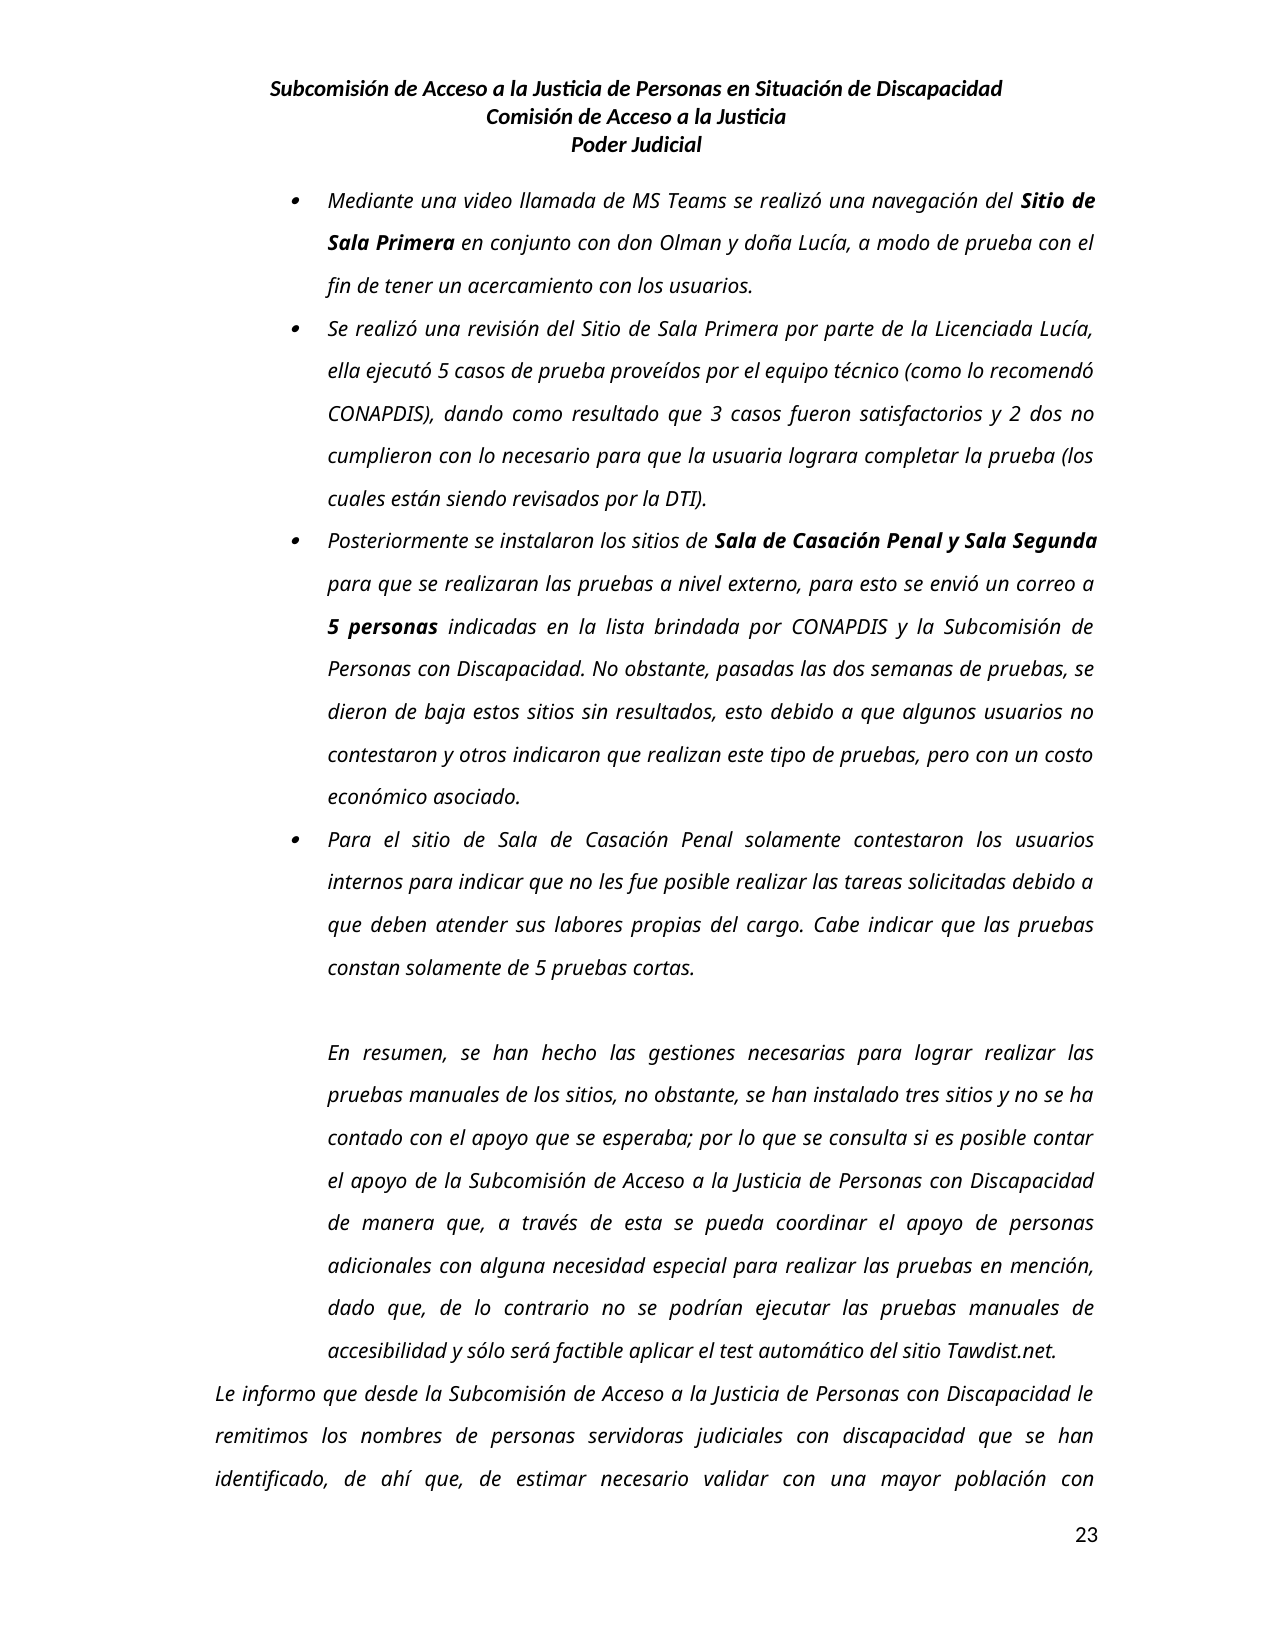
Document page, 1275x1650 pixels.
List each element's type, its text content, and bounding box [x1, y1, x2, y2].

list Posteriormente se instalaron los sitios de Sala de Casación Penal y Sala Segunda para que se realizaran las pruebas a nivel externo, para esto se envió un correo a 5 personas indicadas en la lista brindada por CONAPDIS y la Subcomisión de Personas con Discapacidad. No obstante, pasadas las dos semanas de pruebas, se dieron de baja estos sitios sin resultados, esto debido a que algunos usuarios no contestaron y otros indicaron que realizan este tipo de pruebas, pero con un costo económico asociado. [290, 527, 1098, 811]
list Se realizó una revisión del Sitio de Sala Primera por parte de la Licenciada Lucía, ella ejecutó 5 casos de prueba proveídos por el equipo técnico (como lo recomendó CONAPDIS), dando como resultado que 3 casos fueron satisfactorios y 2 dos no cumplieron con lo necesario para que la usuaria lograra completar la prueba (los cuales están siendo revisados por la DTI). [290, 314, 1098, 512]
list Para el sitio de Sala de Casación Penal solamente contestaron los usuarios internos para indicar que no les fue posible realizar las tareas solicitadas debido a que deben atender sus labores propias del cargo. Cabe indicar que las pruebas constan solamente de 5 pruebas cortas. [290, 825, 1098, 981]
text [215, 1379, 1098, 1492]
list Mediante una video llamada de MS Teams se realizó una navegación del Sitio de Sala Primera en conjunto con don Olman y doña Lucía, a modo de prueba con el fin de tener un acercamiento con los usuarios. [290, 186, 1098, 299]
text En resumen, se han hecho las gestiones necesarias para lograr realizar las pruebas manuales de los sitios, no obstante, se han instalado tres sitios y no se ha contado con el apoyo que se esperaba; por lo que se consulta si es posible contar el apoyo de la Subcomisión de Acceso a la Justicia de Personas con Discapacidad de manera que, a través de esta se pueda coordinar el apoyo de personas adicionales con alguna necesidad especial para realizar las pruebas en mención, dado que, de lo contrario no se podrían ejecutar las pruebas manuales de accesibilidad y sólo será factible aplicar el test automático del sitio Tawdist.net. [327, 1038, 1098, 1364]
